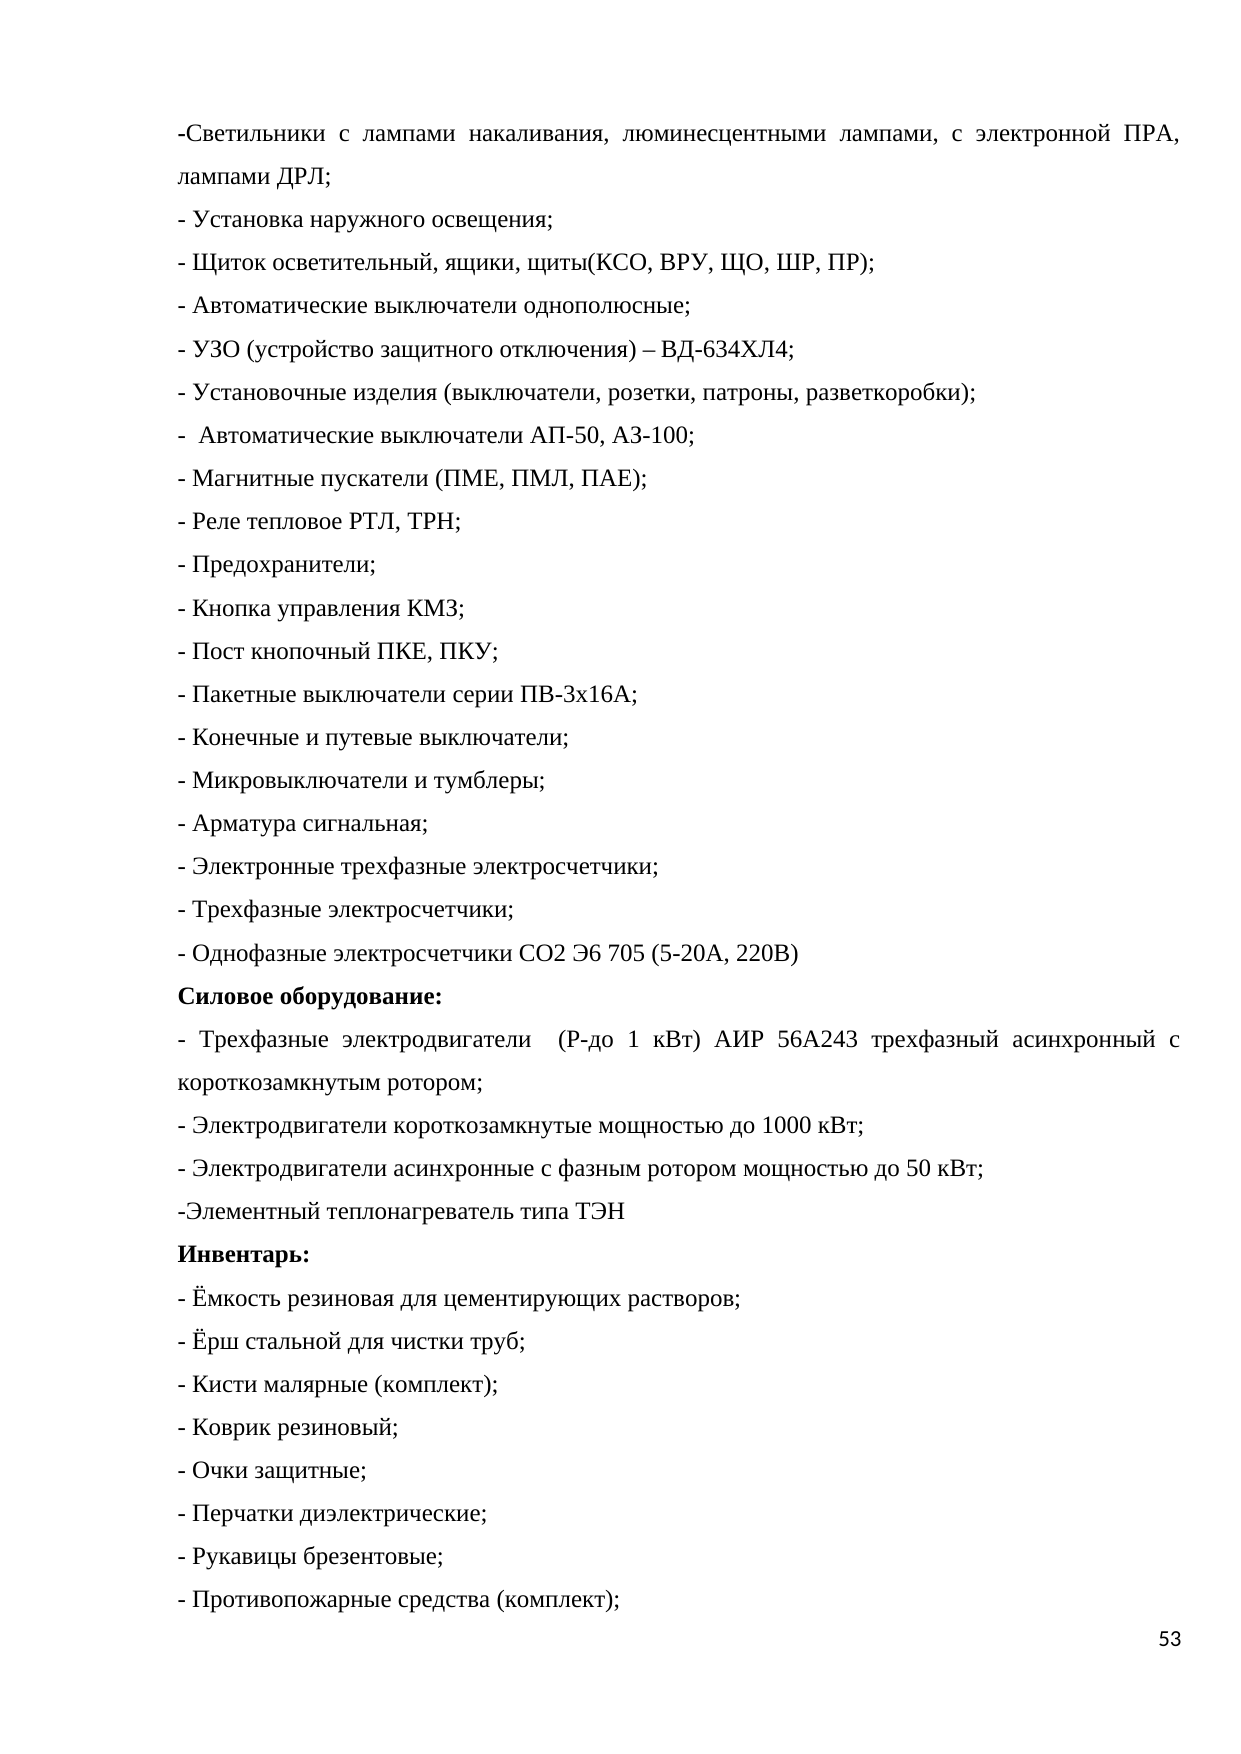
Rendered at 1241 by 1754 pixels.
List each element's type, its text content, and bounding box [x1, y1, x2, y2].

text - Установка наружного освещения; [177, 204, 1181, 233]
text - Очки защитные; [177, 1455, 1181, 1484]
text - Электродвигатели асинхронные с фазным ротором мощностью до 50 кВт; [177, 1153, 1181, 1182]
text - Трехфазные электросчетчики; [177, 894, 1181, 923]
text - Автоматические выключатели АП-50, АЗ-100; [177, 420, 1181, 449]
text - Установочные изделия (выключатели, розетки, патроны, разветкоробки); [177, 377, 1181, 406]
text - Реле тепловое РТЛ, ТРН; [177, 506, 1181, 535]
text - Предохранители; [177, 549, 1181, 578]
text - Ёрш стальной для чистки труб; [177, 1326, 1181, 1354]
text -Светильники с лампами накаливания, люминесцентными лампами, с электронной ПРА, лампами ДРЛ; [177, 118, 1181, 190]
text - Кисти малярные (комплект); [177, 1369, 1181, 1398]
text - УЗО (устройство защитного отключения) – ВД-634ХЛ4; [177, 334, 1181, 362]
text Силовое оборудование: [177, 981, 1181, 1009]
text - Противопожарные средства (комплект); [177, 1584, 1181, 1613]
text - Ёмкость резиновая для цементирующих растворов; [177, 1283, 1181, 1311]
text - Конечные и путевые выключатели; [177, 722, 1181, 751]
text - Кнопка управления КМЗ; [177, 593, 1181, 621]
text - Магнитные пускатели (ПМЕ, ПМЛ, ПАЕ); [177, 463, 1181, 492]
text - Автоматические выключатели однополюсные; [177, 291, 1181, 319]
text - Трехфазные электродвигатели (Р-до 1 кВт) АИР 56А243 трехфазный асинхронный с короткозамкнутым ротором; [177, 1024, 1181, 1096]
text -Элементный теплонагреватель типа ТЭН [177, 1196, 1181, 1225]
text - Перчатки диэлектрические; [177, 1498, 1181, 1527]
text - Щиток осветительный, ящики, щиты(КСО, ВРУ, ЩО, ШР, ПР); [177, 247, 1181, 276]
text - Пост кнопочный ПКЕ, ПКУ; [177, 636, 1181, 664]
text - Арматура сигнальная; [177, 808, 1181, 837]
text - Коврик резиновый; [177, 1412, 1181, 1441]
text - Однофазные электросчетчики СО2 Э6 705 (5-20А, 220В) [177, 938, 1181, 966]
text - Электронные трехфазные электросчетчики; [177, 851, 1181, 880]
text - Электродвигатели короткозамкнутые мощностью до 1000 кВт; [177, 1110, 1181, 1139]
text - Микровыключатели и тумблеры; [177, 765, 1181, 794]
text Инвентарь: [177, 1239, 1181, 1268]
text - Рукавицы брезентовые; [177, 1541, 1181, 1570]
text - Пакетные выключатели серии ПВ-3х16А; [177, 679, 1181, 708]
